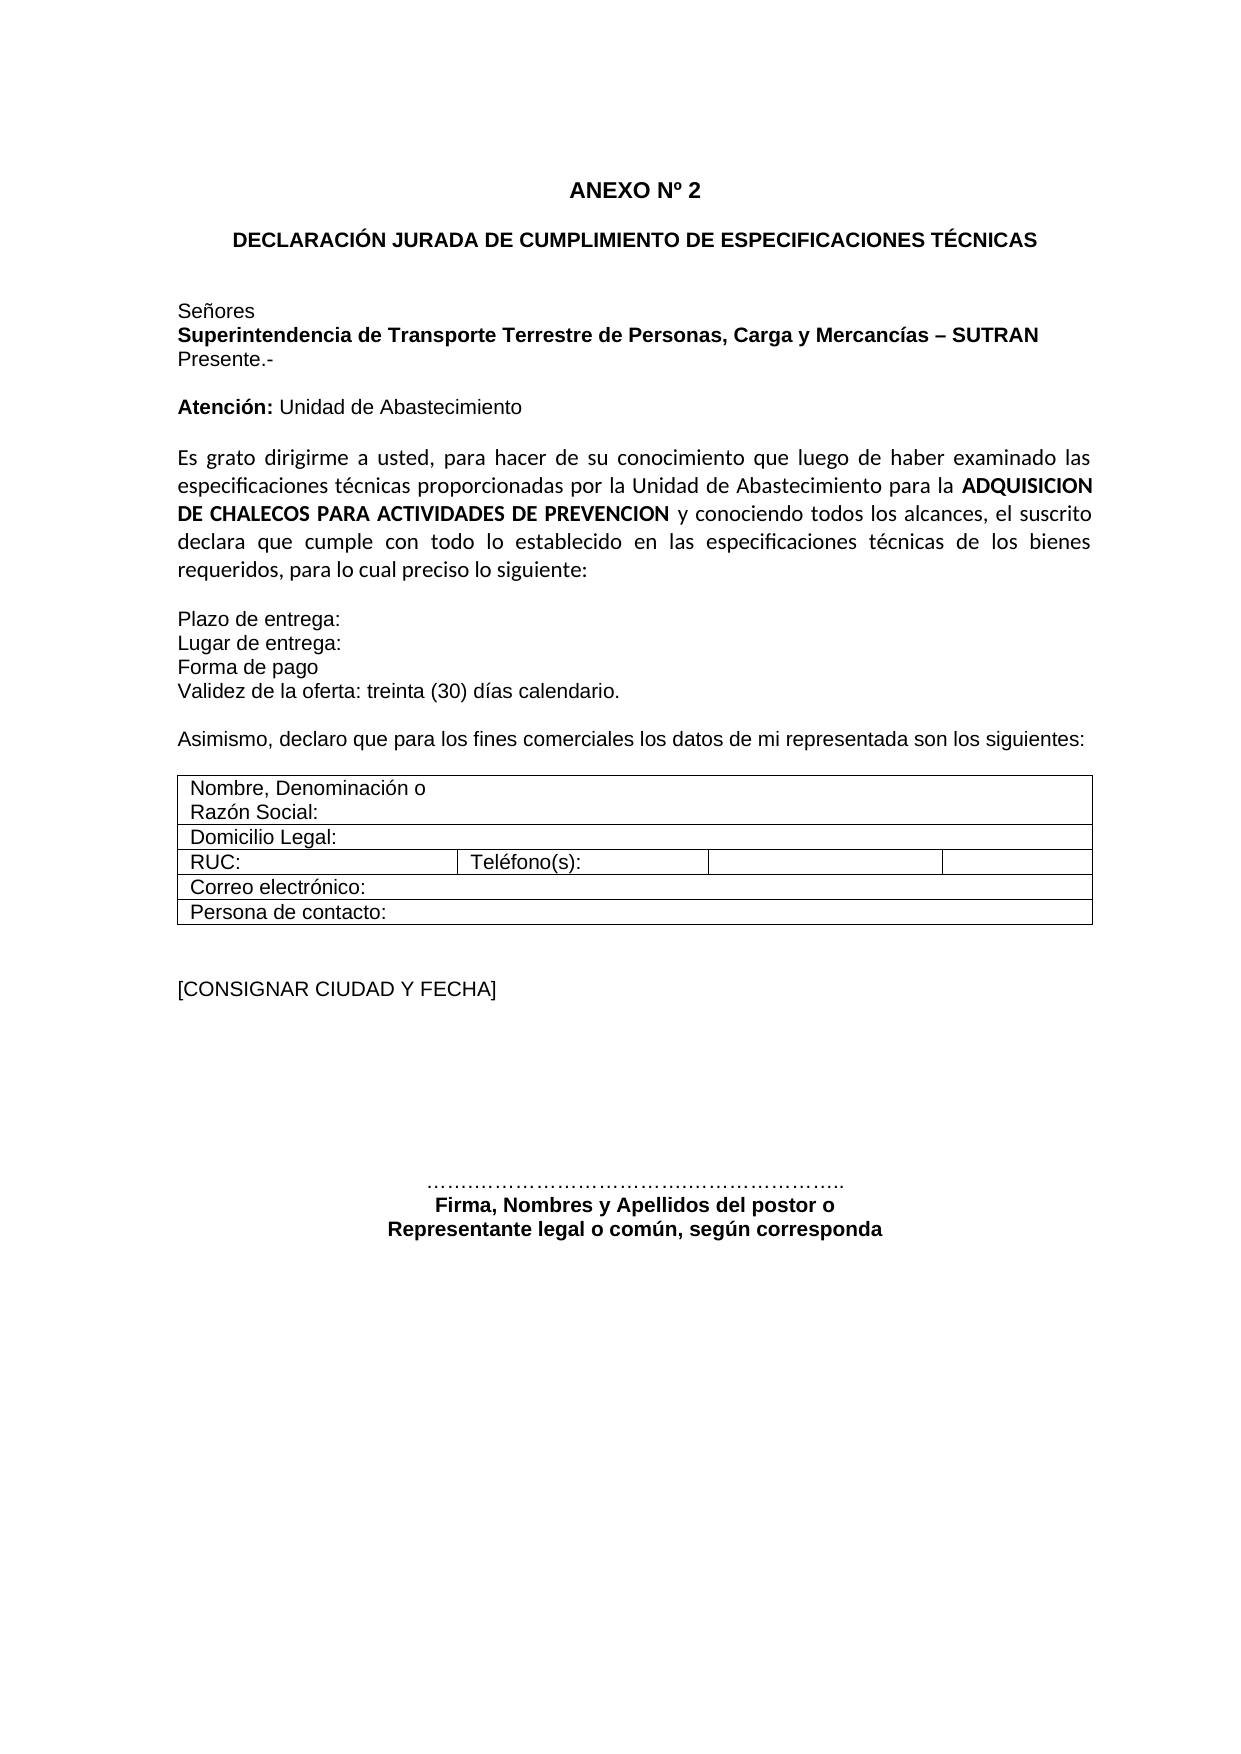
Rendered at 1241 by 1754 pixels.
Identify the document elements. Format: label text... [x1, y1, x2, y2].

text Lugar de entrega: [177, 631, 1093, 655]
text Es grato dirigirme a usted, para hacer de su conocimiento que luego de haber examinado las especificaciones técnicas proporcionadas por la Unidad de Abastecimiento para la ADQUISICION DE CHALECOS PARA ACTIVIDADES DE PREVENCION y conociendo todos los alcances, el suscrito declara que cumple con todo lo establecido en las especificaciones técnicas de los bienes requeridos, para lo cual preciso lo siguiente: [177, 443, 1093, 583]
table_cell [500, 825, 1092, 849]
text Representante legal o común, según corresponda [177, 1216, 1093, 1240]
text Señores [177, 299, 1093, 323]
text Plazo de entrega: [177, 607, 1093, 631]
table_cell Persona de contacto: [178, 900, 1092, 924]
text Presente.- [177, 347, 1093, 371]
table_header [500, 776, 1092, 824]
text Forma de pago [177, 655, 1093, 679]
table_cell [709, 850, 942, 874]
table_cell RUC: [178, 850, 457, 874]
text Atención: Unidad de Abastecimiento [177, 395, 1093, 419]
text DECLARACIÓN JURADA DE CUMPLIMIENTO DE ESPECIFICACIONES TÉCNICAS [177, 227, 1093, 251]
text ANEXO Nº 2 [177, 177, 1093, 203]
table_cell [943, 850, 1092, 874]
table_header Nombre, Denominación o Razón Social: [178, 776, 500, 824]
table_cell Teléfono(s): [458, 850, 708, 874]
text [CONSIGNAR CIUDAD Y FECHA] [177, 977, 1093, 1001]
table_cell Domicilio Legal: [178, 825, 500, 849]
text Validez de la oferta: treinta (30) días calendario. [177, 679, 1093, 703]
table_cell Correo electrónico: [178, 875, 1092, 899]
text Asimismo, declaro que para los fines comerciales los datos de mi representada son los siguientes: [177, 727, 1093, 751]
text Superintendencia de Transporte Terrestre de Personas, Carga y Mercancías – SUTRAN [177, 323, 1093, 347]
text Firma, Nombres y Apellidos del postor o [177, 1192, 1093, 1216]
text …….………………………….………………….. [177, 1168, 1093, 1192]
